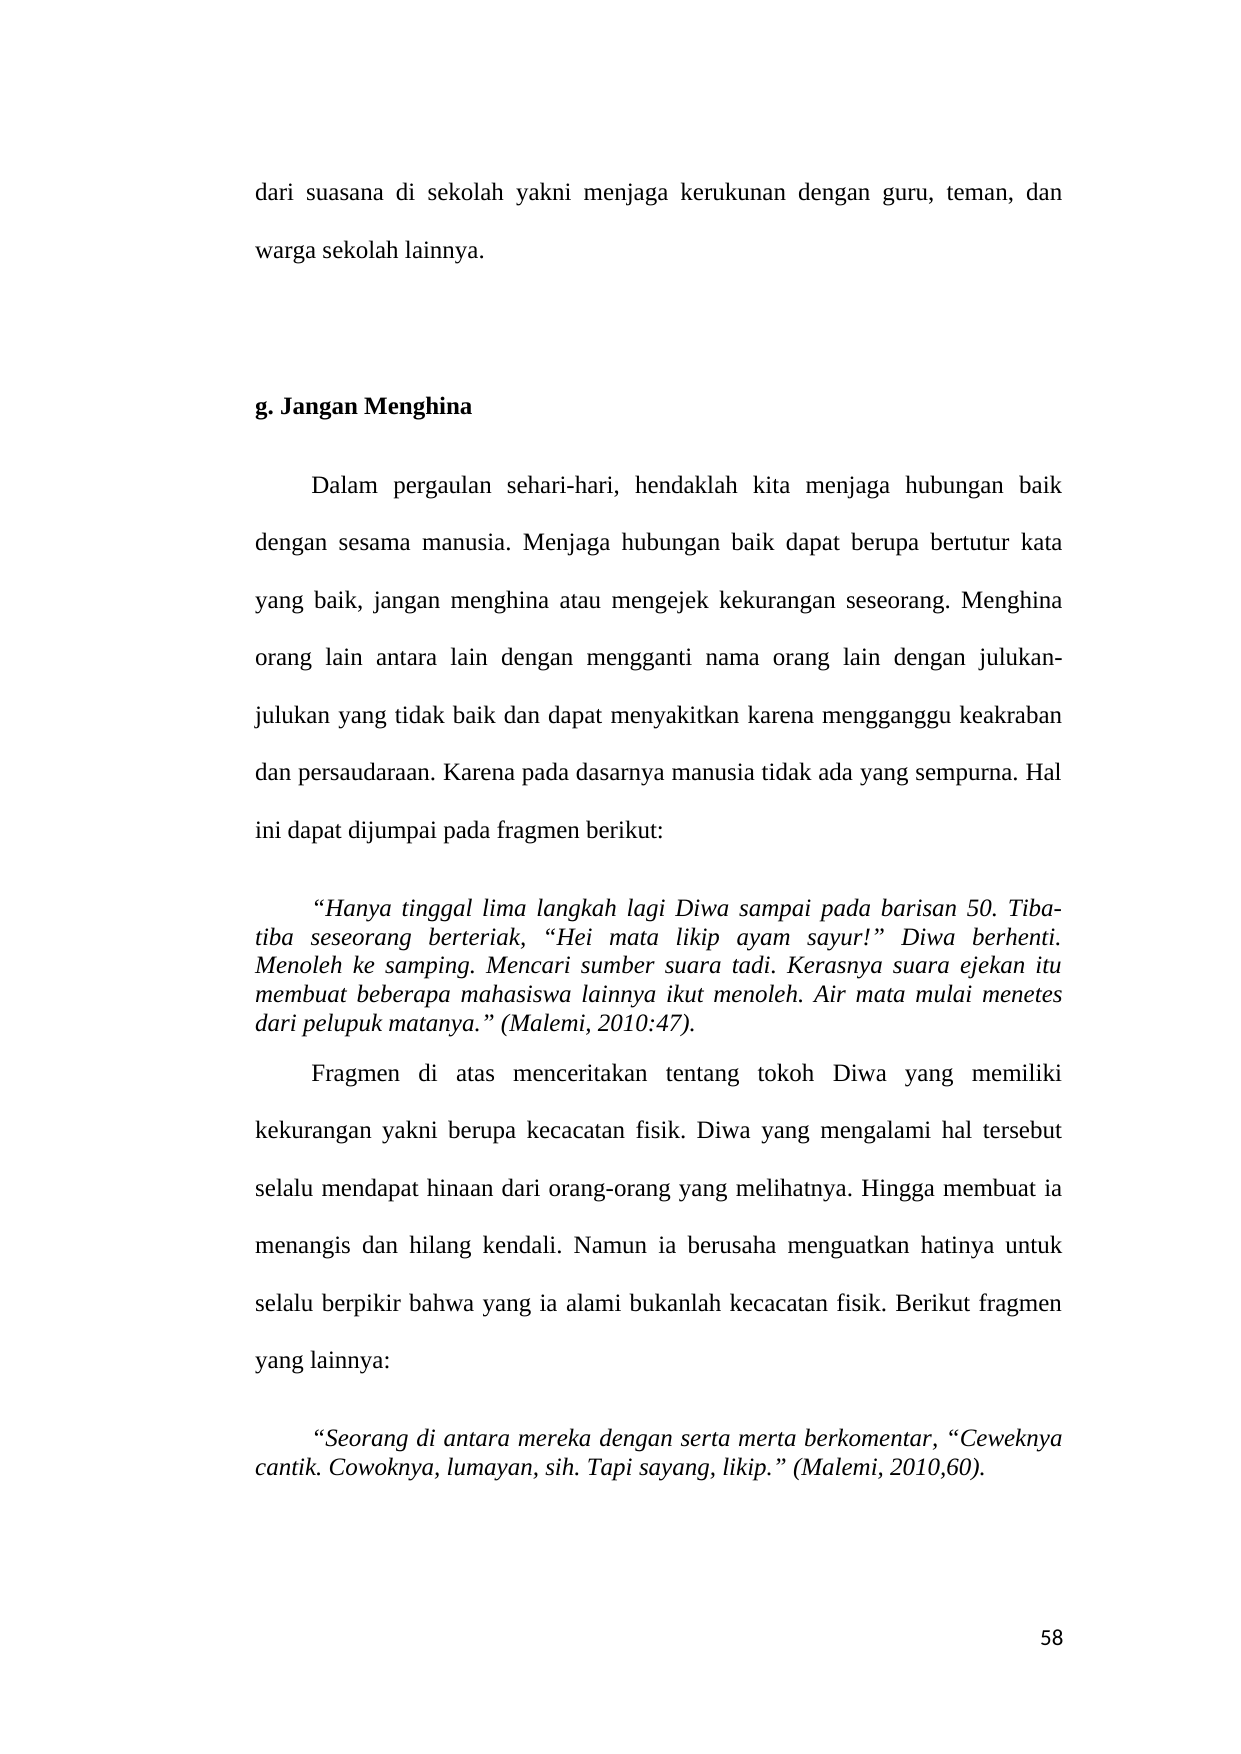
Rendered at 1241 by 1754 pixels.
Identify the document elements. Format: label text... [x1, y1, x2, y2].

text “Seorang di antara mereka dengan serta merta berkomentar, “Ceweknya cantik. Cowoknya, lumayan, sih. Tapi sayang, likip.” (Malemi, 2010,60). [217, 1423, 1063, 1481]
text g. Jangan Menghina [217, 391, 1063, 420]
text “Hanya tinggal lima langkah lagi Diwa sampai pada barisan 50. Tiba-tiba seseorang berteriak, “Hei mata likip ayam sayur!” Diwa berhenti. Menoleh ke samping. Mencari sumber suara tadi. Kerasnya suara ejekan itu membuat beberapa mahasiswa lainnya ikut menoleh. Air mata mulai menetes dari pelupuk matanya.” (Malemi, 2010:47). [217, 893, 1063, 1037]
text Fragmen di atas menceritakan tentang tokoh Diwa yang memiliki kekurangan yakni berupa kecacatan fisik. Diwa yang mengalami hal tersebut selalu mendapat hinaan dari orang-orang yang melihatnya. Hingga membuat ia menangis dan hilang kendali. Namun ia berusaha menguatkan hatinya untuk selalu berpikir bahwa yang ia alami bukanlah kecacatan fisik. Berikut fragmen yang lainnya: [217, 1058, 1063, 1374]
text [217, 177, 1063, 263]
text Dalam pergaulan sehari-hari, hendaklah kita menjaga hubungan baik dengan sesama manusia. Menjaga hubungan baik dapat berupa bertutur kata yang baik, jangan menghina atau mengejek kekurangan seseorang. Menghina orang lain antara lain dengan mengganti nama orang lain dengan julukan-julukan yang tidak baik dan dapat menyakitkan karena mengganggu keakraban dan persaudaraan. Karena pada dasarnya manusia tidak ada yang sempurna. Hal ini dapat dijumpai pada fragmen berikut: [217, 470, 1063, 843]
